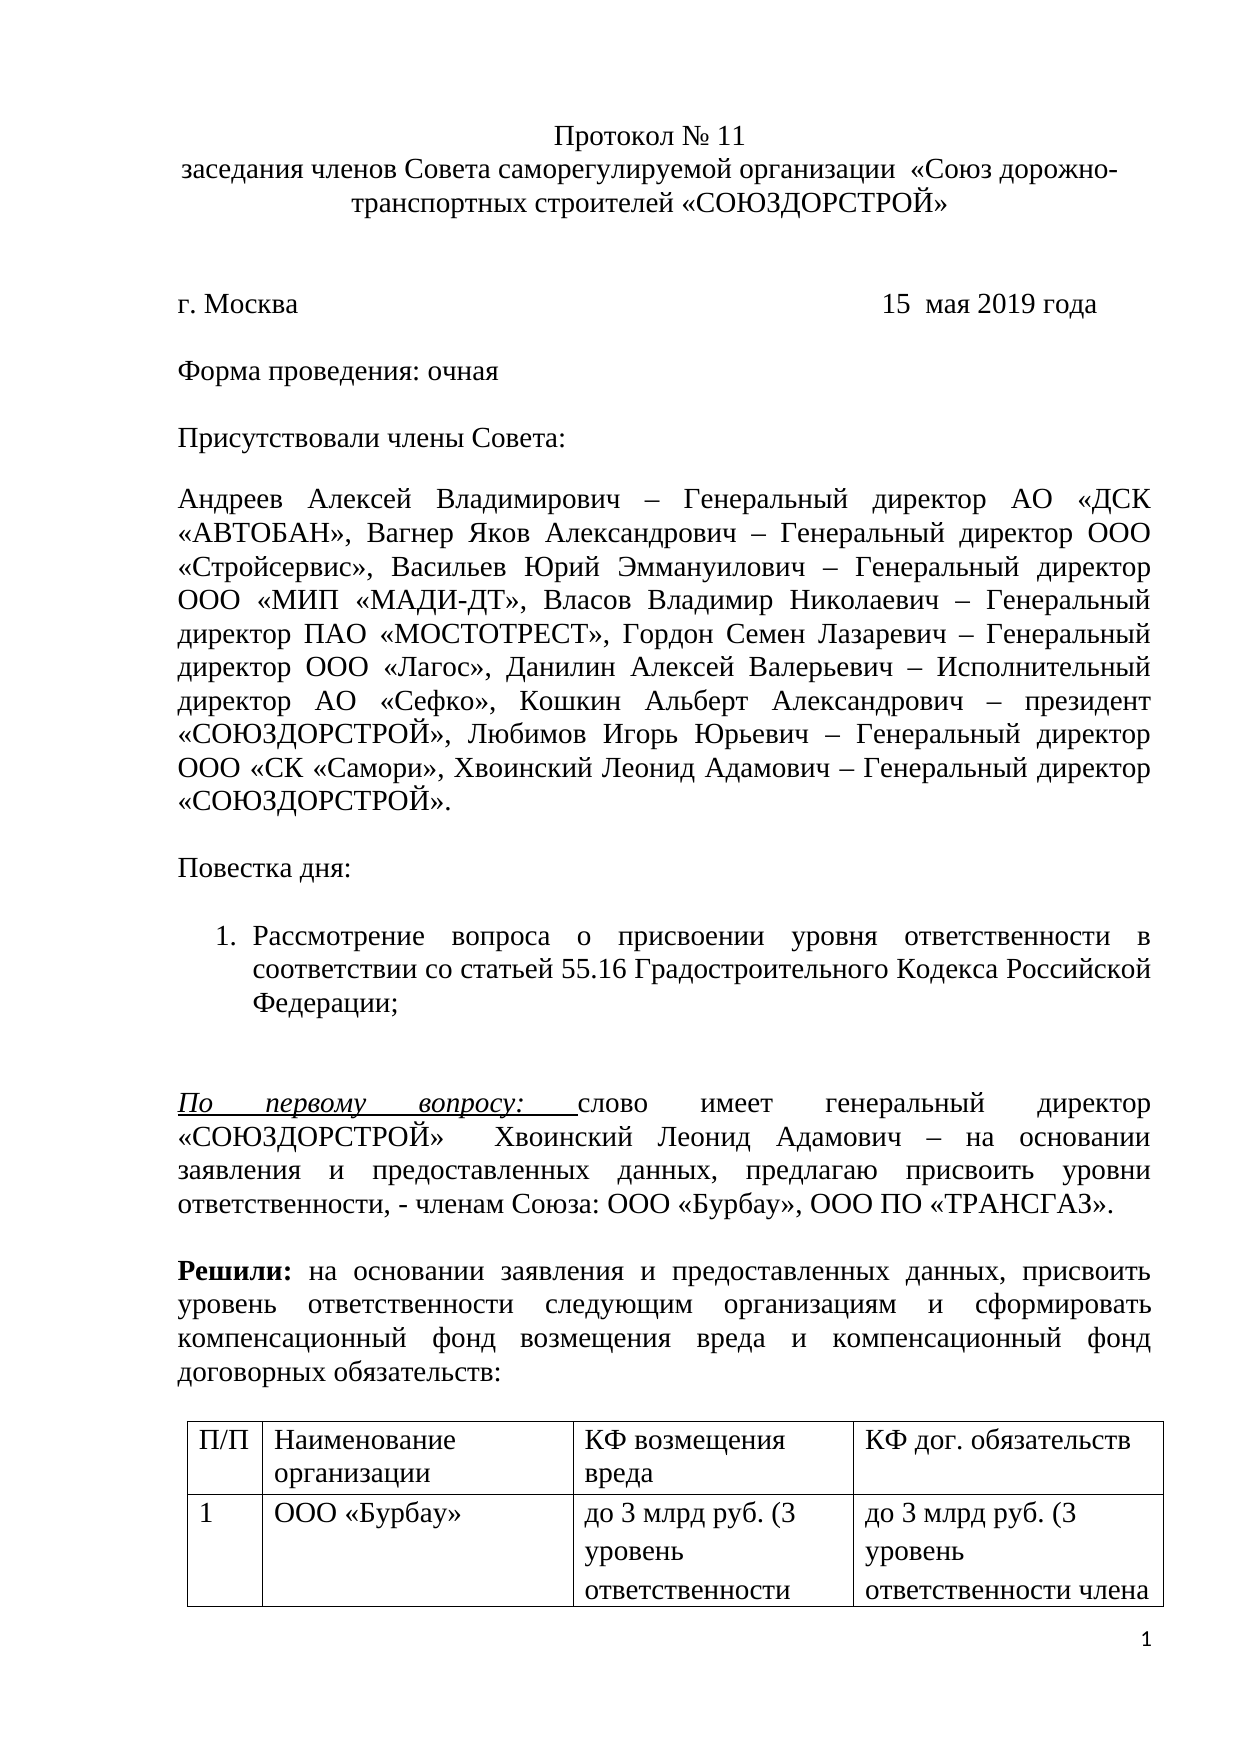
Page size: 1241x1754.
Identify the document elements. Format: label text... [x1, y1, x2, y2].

table_header П/П [188, 1422, 262, 1494]
table_header Наименование организации [263, 1422, 573, 1494]
table_cell ООО «Бурбау» [263, 1495, 573, 1606]
table_header КФ дог. обязательств [854, 1422, 1163, 1494]
text Форма проведения: очная [177, 353, 1152, 386]
text Повестка дня: [177, 851, 1152, 884]
text Андреев Алексей Владимирович – Генеральный директор АО «ДСК «АВТОБАН», Вагнер Яков Александрович – Генеральный директор ООО «Стройсервис», Васильев Юрий Эммануилович – Генеральный директор ООО «МИП «МАДИ-ДТ», Власов Владимир Николаевич – Генеральный директор ПАО «МОСТОТРЕСТ», Гордон Семен Лазаревич – Генеральный директор ООО «Лагос», Данилин Алексей Валерьевич – Исполнительный директор АО «Сефко», Кошкин Альберт Александрович – президент «СОЮЗДОРСТРОЙ», Любимов Игорь Юрьевич – Генеральный директор ООО «СК «Самори», Хвоинский Леонид Адамович – Генеральный директор «СОЮЗДОРСТРОЙ». [177, 482, 1152, 817]
text Протокол № 11 [148, 118, 1152, 152]
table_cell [854, 1495, 1163, 1606]
list По первому вопросу: слово имеет генеральный директор «СОЮЗДОРСТРОЙ» Хвоинский Леонид Адамович – на основании заявления и предоставленных данных, предлагаю присвоить уровни ответственности, - членам Союза: ООО «Бурбау», ООО ПО «ТРАНСГАЗ». [177, 1085, 1152, 1219]
text Присутствовали члены Совета: [177, 420, 1152, 453]
list Рассмотрение вопроса о присвоении уровня ответственности в соответствии со статьей 55.16 Градостроительного Кодекса Российской Федерации; [215, 918, 1152, 1018]
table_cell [574, 1495, 853, 1606]
table_header КФ возмещения вреда [574, 1422, 853, 1494]
table_cell 1 [188, 1495, 262, 1606]
text заседания членов Совета саморегулируемой организации «Союз дорожно- транспортных строителей «СОЮЗДОРСТРОЙ» [148, 152, 1152, 219]
list Решили: на основании заявления и предоставленных данных, присвоить уровень ответственности следующим организациям и сформировать компенсационный фонд возмещения вреда и компенсационный фонд договорных обязательств: [177, 1253, 1152, 1387]
text г. Москва 15 мая 2019 года [177, 286, 1152, 319]
